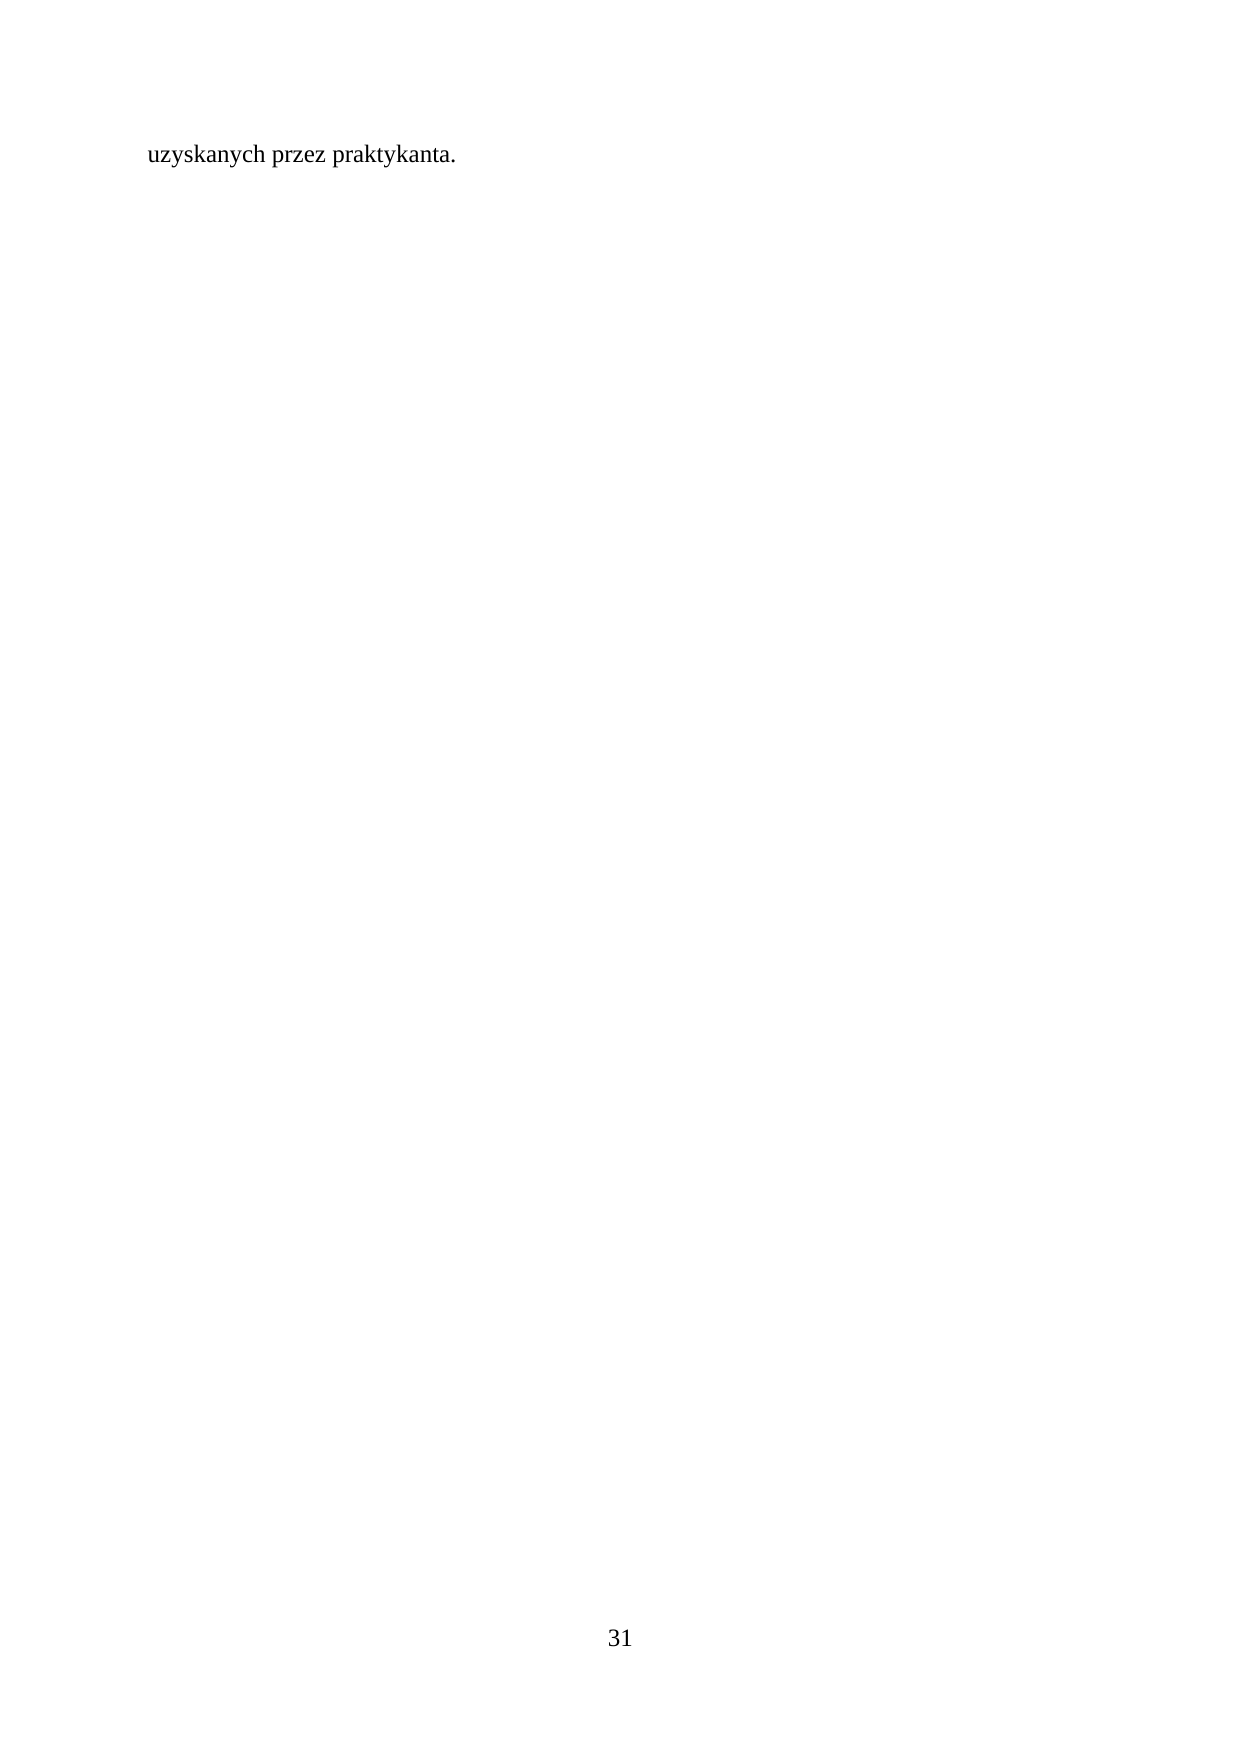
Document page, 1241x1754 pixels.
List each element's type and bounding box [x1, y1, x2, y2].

list [147, 139, 1092, 168]
